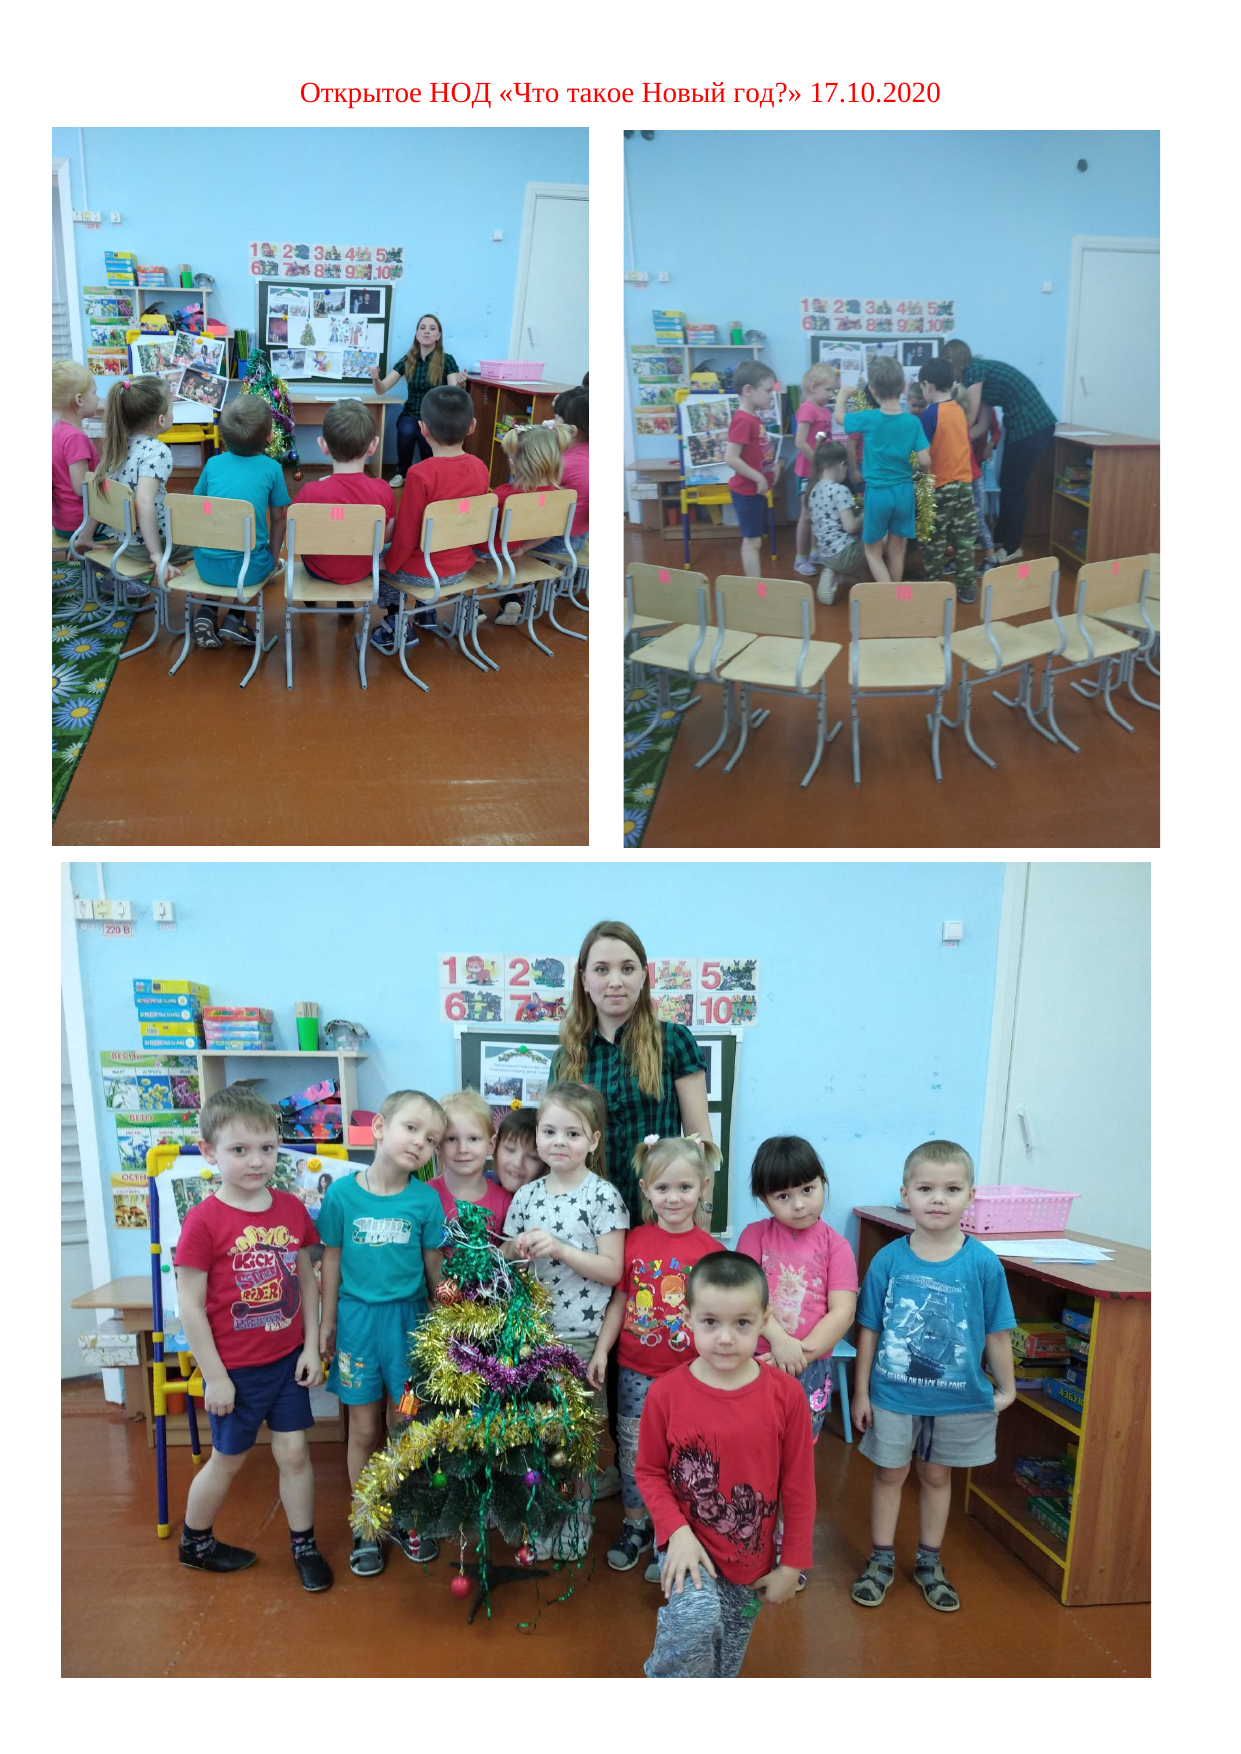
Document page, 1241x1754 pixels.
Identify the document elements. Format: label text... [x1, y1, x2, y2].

picture [52, 127, 589, 846]
picture [61, 862, 1152, 1678]
picture [623, 130, 1161, 848]
text Открытое НОД «Что такое Новый год?» 17.10.2020 [75, 75, 1165, 108]
